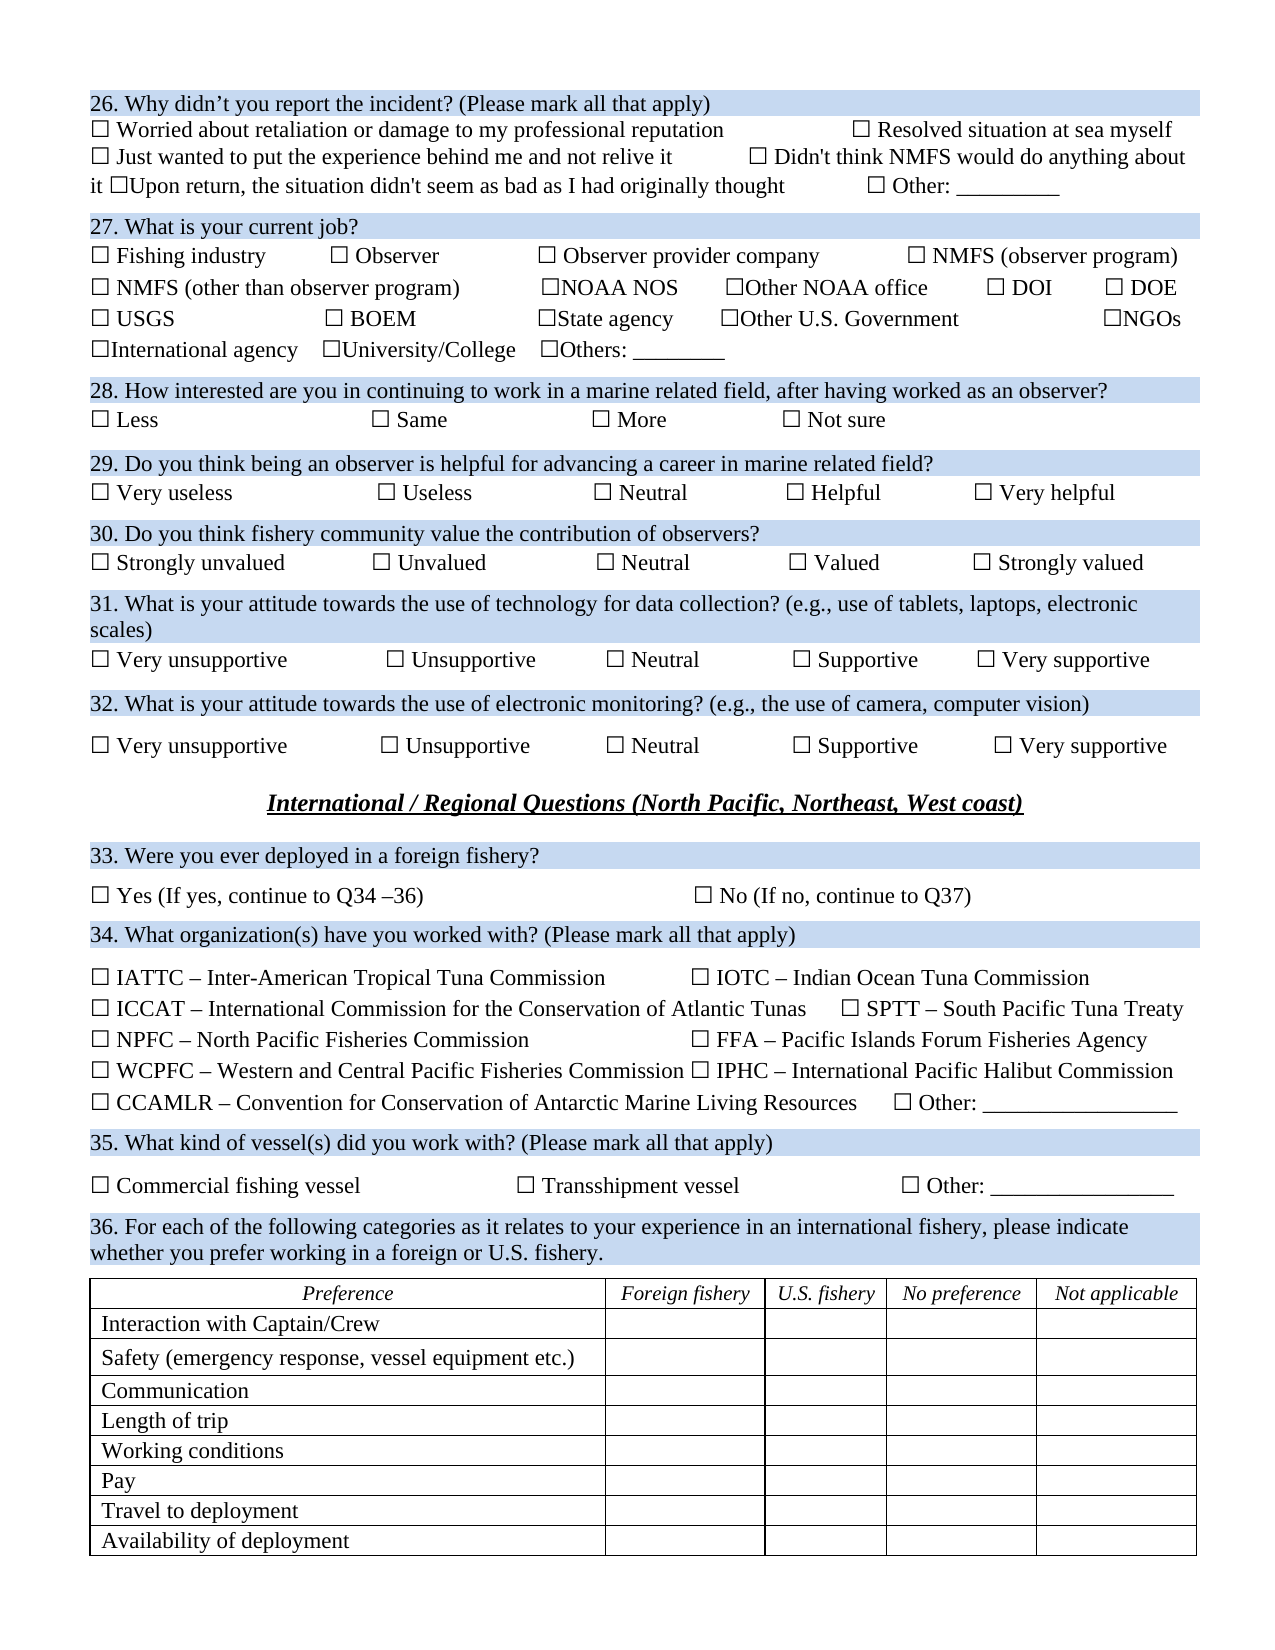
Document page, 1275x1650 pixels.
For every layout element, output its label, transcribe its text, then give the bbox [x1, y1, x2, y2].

table_cell [1037, 1496, 1196, 1524]
text International / Regional Questions (North Pacific, Northeast, West coast) [90, 788, 1200, 817]
table_cell [606, 1406, 764, 1434]
text 27. What is your current job? [90, 213, 1200, 239]
table_cell [887, 1466, 1036, 1494]
table_cell [1037, 1376, 1196, 1404]
table_cell [766, 1496, 886, 1524]
table_cell [766, 1406, 886, 1434]
table_cell [766, 1376, 886, 1404]
table_cell Interaction with Captain/Crew [91, 1309, 605, 1338]
table_cell [606, 1526, 764, 1554]
text 28. How interested are you in continuing to work in a marine related field, after having worked as an observer? [90, 377, 1200, 403]
table_cell [766, 1526, 886, 1554]
text 31. What is your attitude towards the use of technology for data collection? (e.g., use of tablets, laptops, electronic scales) [90, 590, 1200, 643]
table_cell [887, 1436, 1036, 1464]
table_cell Pay [91, 1466, 605, 1494]
text 29. Do you think being an observer is helpful for advancing a career in marine related field? [90, 450, 1200, 476]
table_cell Availability of deployment [91, 1526, 605, 1554]
text 26. Why didn’t you report the incident? (Please mark all that apply) [90, 90, 1200, 116]
table_cell [766, 1436, 886, 1464]
table_cell [1037, 1406, 1196, 1434]
text 30. Do you think fishery community value the contribution of observers? [90, 520, 1200, 546]
table_header Foreign fishery [606, 1279, 764, 1308]
table_header Not applicable [1037, 1279, 1196, 1308]
text Very unsupportive Unsupportive Neutral Supportive Very supportive [90, 729, 1200, 760]
table_cell [606, 1466, 764, 1494]
text 36. For each of the following categories as it relates to your experience in an international fishery, please indicate whether you prefer working in a foreign or U.S. fishery. [90, 1213, 1200, 1265]
subtitle NPFC – North Pacific Fisheries Commission FFA – Pacific Islands Forum Fisheries Agency [90, 1023, 1200, 1054]
table_cell [606, 1339, 764, 1374]
table_cell [887, 1339, 1036, 1374]
table_header U.S. fishery [766, 1279, 886, 1308]
text Strongly unvalued Unvalued Neutral Valued Strongly valued [90, 546, 1200, 578]
table_cell [1037, 1466, 1196, 1494]
table_cell Travel to deployment [91, 1496, 605, 1524]
subtitle WCPFC – Western and Central Pacific Fisheries Commission IPHC – International Pacific Halibut Commission [90, 1054, 1200, 1086]
text Very unsupportive Unsupportive Neutral Supportive Very supportive [90, 643, 1200, 674]
text Fishing industry Observer Observer provider company NMFS (observer program) NMFS (other than observer program) NOAA NOS Other NOAA office DOI DOE USGS BOEM State agency Other U.S. Government NGOs International agency University/College Others: ________ [90, 239, 1200, 364]
table_cell [887, 1496, 1036, 1524]
table_header Preference [91, 1279, 605, 1308]
table_cell [606, 1436, 764, 1464]
table_cell [766, 1466, 886, 1494]
text 33. Were you ever deployed in a foreign fishery? [90, 842, 1200, 869]
table_cell [1037, 1436, 1196, 1464]
table_cell [887, 1376, 1036, 1404]
table_cell [1037, 1309, 1196, 1338]
table_cell [606, 1496, 764, 1524]
table_cell [606, 1309, 764, 1338]
table_cell [887, 1309, 1036, 1338]
table_cell Safety (emergency response, vessel equipment etc.) [91, 1339, 605, 1374]
table_header No preference [887, 1279, 1036, 1308]
table_cell [887, 1406, 1036, 1434]
table_cell [766, 1339, 886, 1374]
text Very useless Useless Neutral Helpful Very helpful [90, 476, 1200, 507]
text Worried about retaliation or damage to my professional reputation Resolved situation at sea myself [90, 116, 1200, 143]
table_cell [887, 1526, 1036, 1554]
table_cell Length of trip [91, 1406, 605, 1434]
text 32. What is your attitude towards the use of electronic monitoring? (e.g., the use of camera, computer vision) [90, 690, 1200, 716]
subtitle IATTC – Inter-American Tropical Tuna Commission IOTC – Indian Ocean Tuna Commission [90, 961, 1200, 992]
subtitle ICCAT – International Commission for the Conservation of Atlantic Tunas SPTT – South Pacific Tuna Treaty [90, 992, 1200, 1023]
text 34. What organization(s) have you worked with? (Please mark all that apply) [90, 921, 1200, 948]
text Less Same More Not sure [90, 403, 1200, 434]
text Commercial fishing vessel Transshipment vessel Other: ________________ [90, 1169, 1200, 1200]
table_cell Communication [91, 1376, 605, 1404]
text Just wanted to put the experience behind me and not relive it Didn't think NMFS would do anything about it Upon return, the situation didn't seem as bad as I had originally thought Other: _________ [90, 143, 1200, 200]
text Yes (If yes, continue to Q34 –36) No (If no, continue to Q37) [90, 882, 1200, 908]
subtitle CCAMLR – Convention for Conservation of Antarctic Marine Living Resources Other: _________________ [90, 1086, 1200, 1117]
table_cell [1037, 1339, 1196, 1374]
table_cell [606, 1376, 764, 1404]
table_cell [1037, 1526, 1196, 1554]
table_cell Working conditions [91, 1436, 605, 1464]
text 35. What kind of vessel(s) did you work with? (Please mark all that apply) [90, 1129, 1200, 1156]
table_cell [766, 1309, 886, 1338]
